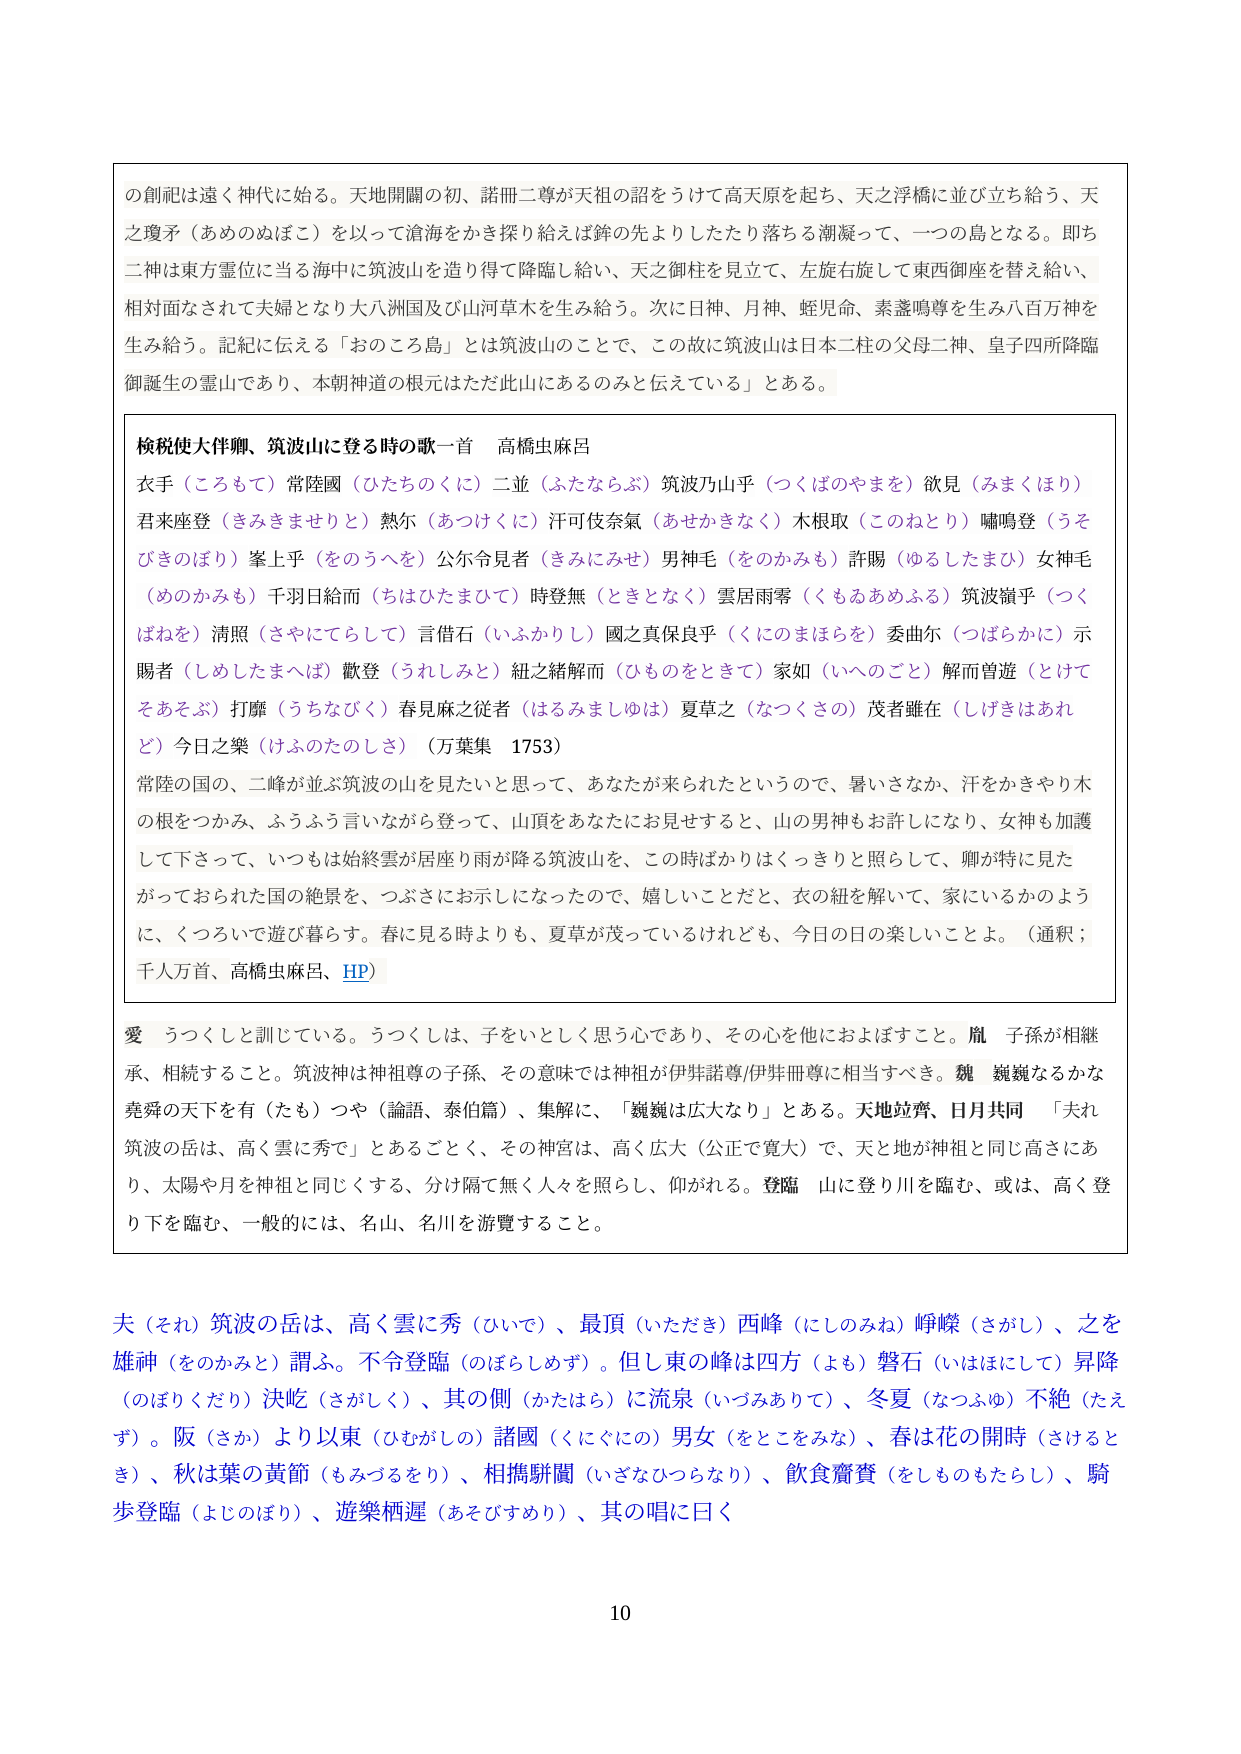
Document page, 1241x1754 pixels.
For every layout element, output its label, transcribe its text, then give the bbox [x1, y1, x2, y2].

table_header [114, 164, 1127, 1253]
text 夫（それ）筑波の岳は、高く雲に秀（ひいで）、最頂（いただき）西峰（にしのみね）崢嶸（さがし）、之を雄神（をのかみと）謂ふ。不令登臨（のぼらしめず）。但し東の峰は四方（よも）磐石（いはほにして）昇降（のぼりくだり）決屹（さがしく）、其の側（かたはら）に流泉（いづみありて）、冬夏（なつふゆ）不絶（たえず）。阪（さか）より以東（ひむがしの）諸國（くにぐにの）男女（をとこをみな）、春は花の開時（さけるとき）、秋は葉の黃節（もみづるをり）、相擕駢闐（いざなひつらなり）、飮食齎賚（をしものもたらし）、騎歩登臨（よじのぼり）、遊樂栖遲（あそびすめり）、其の唱に曰く [112, 1267, 1128, 1529]
